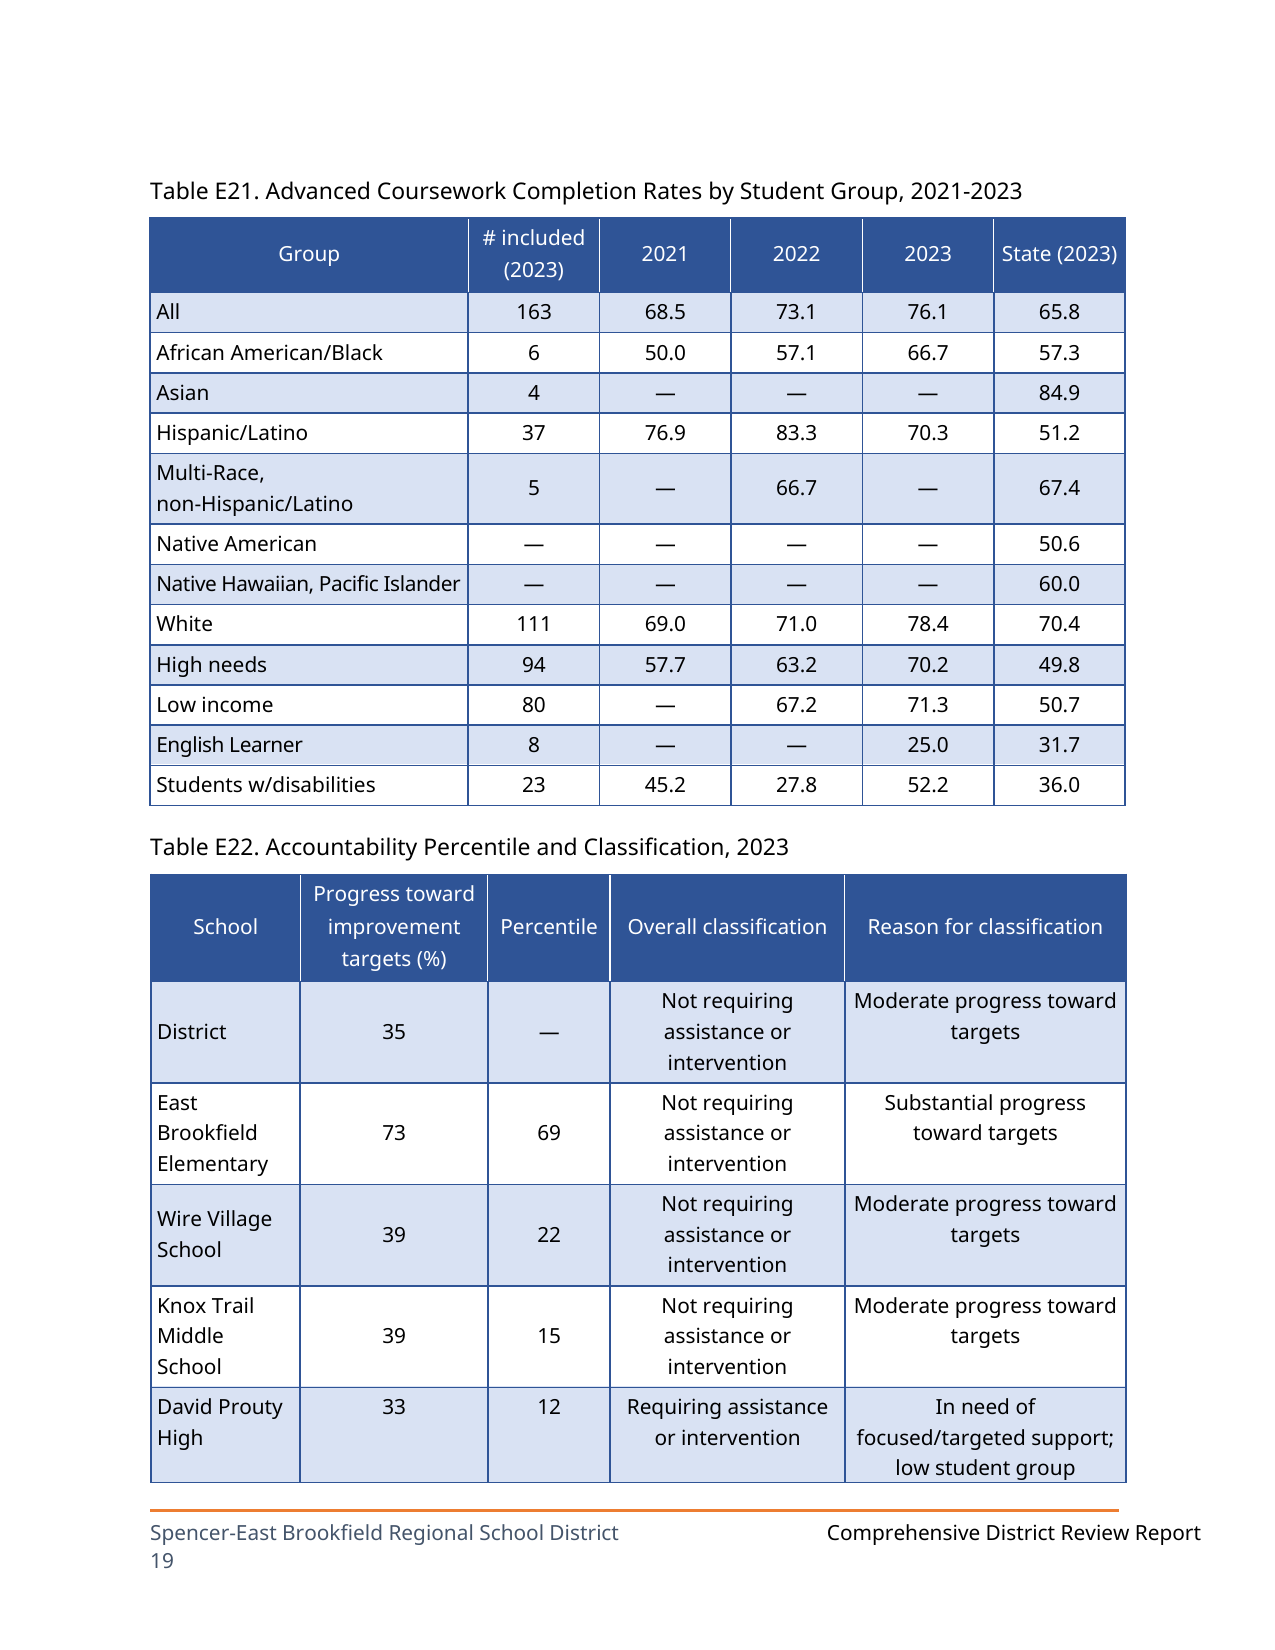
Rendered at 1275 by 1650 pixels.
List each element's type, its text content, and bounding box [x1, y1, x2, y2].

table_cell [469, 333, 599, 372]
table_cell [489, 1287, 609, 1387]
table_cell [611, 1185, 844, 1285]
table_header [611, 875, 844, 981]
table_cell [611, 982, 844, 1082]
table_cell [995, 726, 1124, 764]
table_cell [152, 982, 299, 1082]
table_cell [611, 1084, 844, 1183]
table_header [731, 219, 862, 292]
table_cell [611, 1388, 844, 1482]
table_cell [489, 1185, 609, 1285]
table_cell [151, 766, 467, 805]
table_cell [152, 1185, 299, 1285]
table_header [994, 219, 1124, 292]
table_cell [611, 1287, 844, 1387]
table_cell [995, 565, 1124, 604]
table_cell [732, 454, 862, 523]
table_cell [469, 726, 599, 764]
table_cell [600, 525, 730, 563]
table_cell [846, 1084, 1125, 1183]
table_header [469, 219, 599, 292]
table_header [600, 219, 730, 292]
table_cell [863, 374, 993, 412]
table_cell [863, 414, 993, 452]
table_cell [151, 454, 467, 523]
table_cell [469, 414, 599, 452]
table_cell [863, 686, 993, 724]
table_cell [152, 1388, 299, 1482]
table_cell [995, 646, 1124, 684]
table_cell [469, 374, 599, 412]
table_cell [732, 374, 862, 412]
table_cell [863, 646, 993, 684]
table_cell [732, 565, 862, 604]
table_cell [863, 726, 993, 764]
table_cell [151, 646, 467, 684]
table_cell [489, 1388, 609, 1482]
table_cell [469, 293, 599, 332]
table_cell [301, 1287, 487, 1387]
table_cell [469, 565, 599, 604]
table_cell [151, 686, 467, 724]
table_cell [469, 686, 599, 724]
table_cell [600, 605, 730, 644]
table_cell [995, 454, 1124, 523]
title Table E21. Advanced Coursework Completion Rates by Student Group, 2021-2023 [150, 175, 1125, 206]
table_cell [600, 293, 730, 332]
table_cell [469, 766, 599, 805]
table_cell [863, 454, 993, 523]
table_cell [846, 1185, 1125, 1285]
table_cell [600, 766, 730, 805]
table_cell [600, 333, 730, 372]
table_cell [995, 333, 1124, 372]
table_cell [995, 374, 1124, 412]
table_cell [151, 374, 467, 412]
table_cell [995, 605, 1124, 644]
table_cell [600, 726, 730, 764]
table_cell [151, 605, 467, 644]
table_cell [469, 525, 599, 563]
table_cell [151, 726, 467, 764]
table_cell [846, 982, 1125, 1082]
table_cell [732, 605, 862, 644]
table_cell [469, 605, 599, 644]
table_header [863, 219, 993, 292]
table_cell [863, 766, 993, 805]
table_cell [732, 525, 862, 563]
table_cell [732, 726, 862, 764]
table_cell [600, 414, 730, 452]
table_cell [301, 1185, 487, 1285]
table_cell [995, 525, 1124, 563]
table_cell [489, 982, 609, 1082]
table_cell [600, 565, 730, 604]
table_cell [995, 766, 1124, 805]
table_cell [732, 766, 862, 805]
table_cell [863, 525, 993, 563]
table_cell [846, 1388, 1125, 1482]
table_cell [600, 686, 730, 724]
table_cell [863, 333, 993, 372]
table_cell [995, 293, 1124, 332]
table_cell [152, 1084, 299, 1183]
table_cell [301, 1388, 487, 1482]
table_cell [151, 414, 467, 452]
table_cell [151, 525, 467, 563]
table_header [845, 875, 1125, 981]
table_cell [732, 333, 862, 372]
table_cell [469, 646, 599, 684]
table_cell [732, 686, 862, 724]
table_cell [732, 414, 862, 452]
title Table E22. Accountability Percentile and Classification, 2023 [150, 831, 1125, 863]
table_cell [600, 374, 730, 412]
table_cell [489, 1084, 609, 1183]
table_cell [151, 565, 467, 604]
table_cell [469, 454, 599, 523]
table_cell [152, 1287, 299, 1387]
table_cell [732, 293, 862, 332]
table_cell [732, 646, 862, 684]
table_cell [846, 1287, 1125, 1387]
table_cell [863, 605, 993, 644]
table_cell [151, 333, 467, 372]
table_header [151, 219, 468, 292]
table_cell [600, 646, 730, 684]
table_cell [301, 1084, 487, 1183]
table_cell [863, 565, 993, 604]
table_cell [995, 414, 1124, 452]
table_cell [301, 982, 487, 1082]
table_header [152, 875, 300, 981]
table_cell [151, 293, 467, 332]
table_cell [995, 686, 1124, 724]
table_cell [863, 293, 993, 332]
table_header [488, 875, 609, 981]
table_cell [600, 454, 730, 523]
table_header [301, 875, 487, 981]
